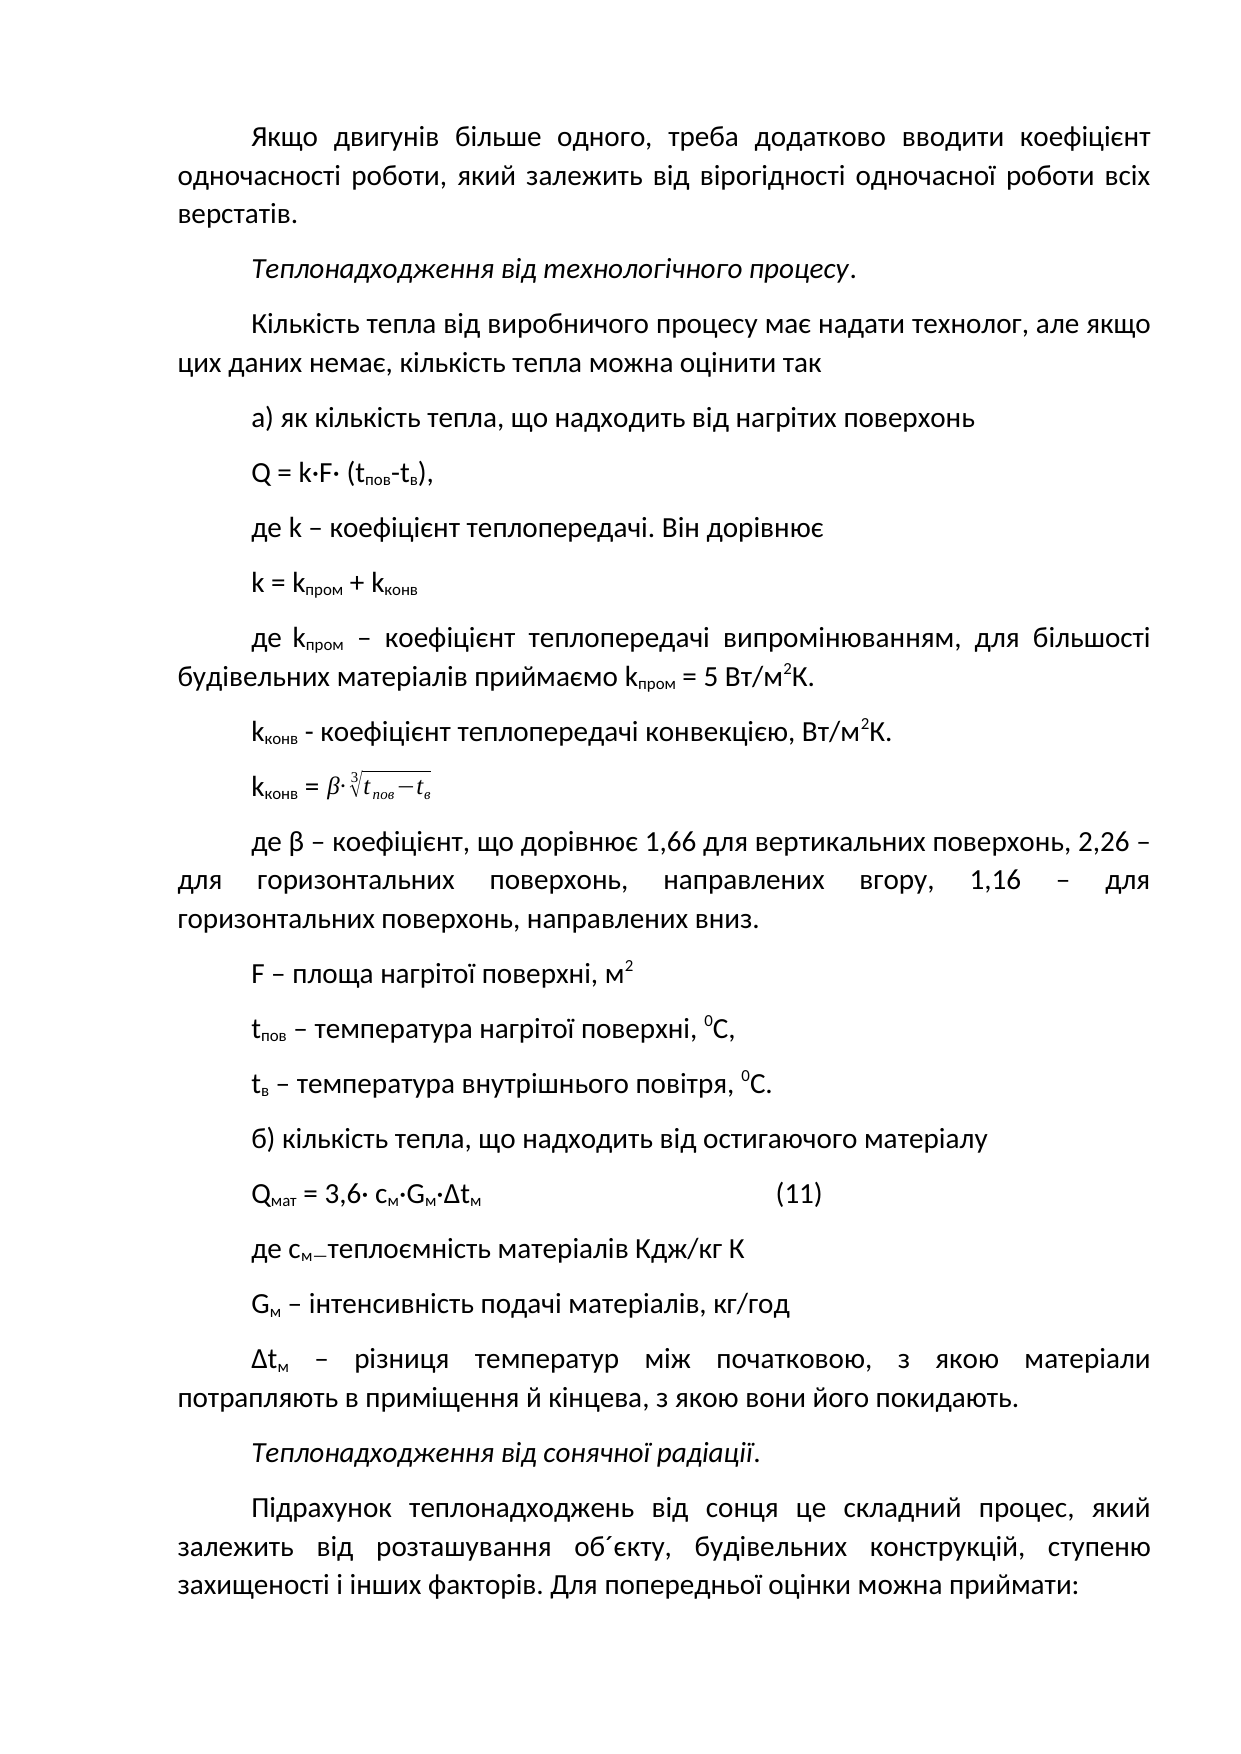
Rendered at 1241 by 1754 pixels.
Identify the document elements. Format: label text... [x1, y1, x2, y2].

text де k – коефіцієнт теплопередачі. Він дорівнює [177, 509, 1152, 544]
text Теплонадходження від сонячної радіації. [177, 1434, 1152, 1470]
text F – площа нагрітої поверхні, м2 [177, 955, 1152, 991]
text Підрахунок теплонадходжень від сонця це складний процес, який залежить від розташування об´єкту, будівельних конструкцій, ступеню захищеності і інших факторів. Для попередньої оцінки можна приймати: [177, 1489, 1152, 1602]
text Кількість тепла від виробничого процесу має надати технолог, але якщо цих даних немає, кількість тепла можна оцінити так [177, 305, 1152, 379]
text kконв - коефіцієнт теплопередачі конвекцією, Вт/м2К. [177, 713, 1152, 748]
text tпов – температура нагрітої поверхні, 0С, [177, 1010, 1152, 1046]
text Gм – інтенсивність подачі матеріалів, кг/год [177, 1286, 1152, 1321]
text Теплонадходження від технологічного процесу. [177, 250, 1152, 286]
text Q = k·F· (tпов-tв), [177, 454, 1152, 489]
text б) кількість тепла, що надходить від остигаючого матеріалу [177, 1120, 1152, 1156]
text Qмат = 3,6· см·Gм·Δtм (11) [177, 1175, 1152, 1211]
text tв – температура внутрішнього повітря, 0С. [177, 1065, 1152, 1101]
text Δtм – різниця температур між початковою, з якою матеріали потрапляють в приміщення й кінцева, з якою вони його покидають. [177, 1341, 1152, 1415]
text де β – коефіцієнт, що дорівнює 1,66 для вертикальних поверхонь, 2,26 – для горизонтальних поверхонь, направлених вгору, 1,16 – для горизонтальних поверхонь, направлених вниз. [177, 823, 1152, 935]
text k = kпром + kконв [177, 564, 1152, 600]
text Якщо двигунів більше одного, треба додатково вводити коефіцієнт одночасності роботи, який залежить від вірогідності одночасної роботи всіх верстатів. [177, 118, 1152, 231]
text kконв = [177, 768, 1152, 803]
text де см—теплоємність матеріалів Кдж/кг К [177, 1230, 1152, 1266]
text де kпром – коефіцієнт теплопередачі випромінюванням, для більшості будівельних матеріалів приймаємо kпром = 5 Вт/м2К. [177, 619, 1152, 693]
text а) як кількість тепла, що надходить від нагрітих поверхонь [177, 399, 1152, 434]
